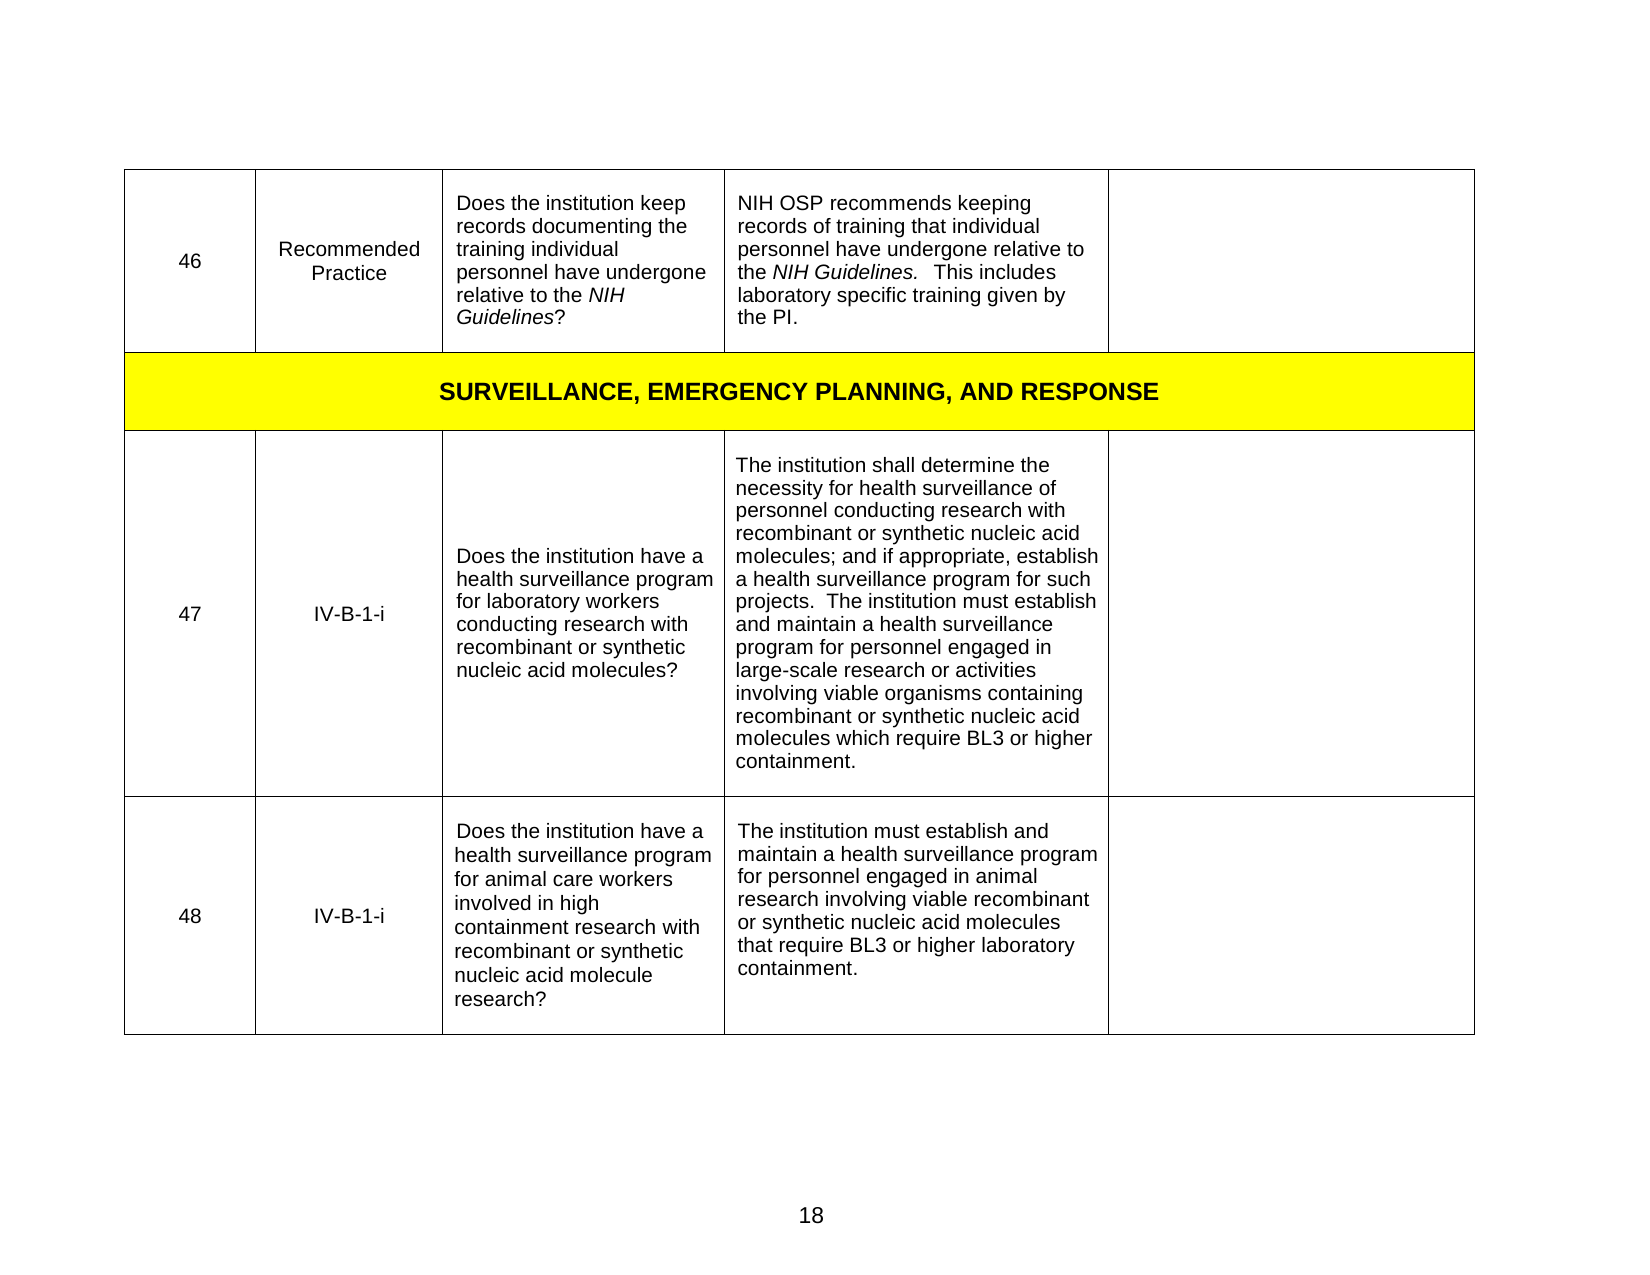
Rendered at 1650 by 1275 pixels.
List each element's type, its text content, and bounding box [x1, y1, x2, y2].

table_cell The institution must establish and maintain a health surveillance program for personnel engaged in animal research involving viable recombinant or synthetic nucleic acid molecules that require BL3 or higher laboratory containment. [725, 797, 1108, 1034]
table_header [1109, 170, 1474, 352]
table_header Does the institution keep records documenting the training individual personnel have undergone relative to the NIH Guidelines? [443, 170, 724, 352]
table_header Recommended Practice [256, 170, 442, 352]
table_cell IV-B-1-i [256, 797, 442, 1034]
table_cell IV-B-1-i [256, 431, 442, 796]
table_cell The institution shall determine the necessity for health surveillance of personnel conducting research with recombinant or synthetic nucleic acid molecules; and if appropriate, establish a health surveillance program for such projects. The institution must establish and maintain a health surveillance program for personnel engaged in large-scale research or activities involving viable organisms containing recombinant or synthetic nucleic acid molecules which require BL3 or higher containment. [725, 431, 1108, 796]
table_cell 47 [125, 431, 255, 796]
table_cell 48 [125, 797, 255, 1034]
table_header 46 [125, 170, 255, 352]
table_header NIH OSP recommends keeping records of training that individual personnel have undergone relative to the NIH Guidelines. This includes laboratory specific training given by the PI. [725, 170, 1108, 352]
table_cell SURVEILLANCE, EMERGENCY PLANNING, AND RESPONSE [125, 353, 1474, 430]
table_cell Does the institution have a health surveillance program for laboratory workers conducting research with recombinant or synthetic nucleic acid molecules? [443, 431, 724, 796]
table_cell Does the institution have a health surveillance program for animal care workers involved in high containment research with recombinant or synthetic nucleic acid molecule research? [443, 797, 724, 1034]
table_cell [1109, 431, 1474, 796]
table_cell [1109, 797, 1474, 1034]
